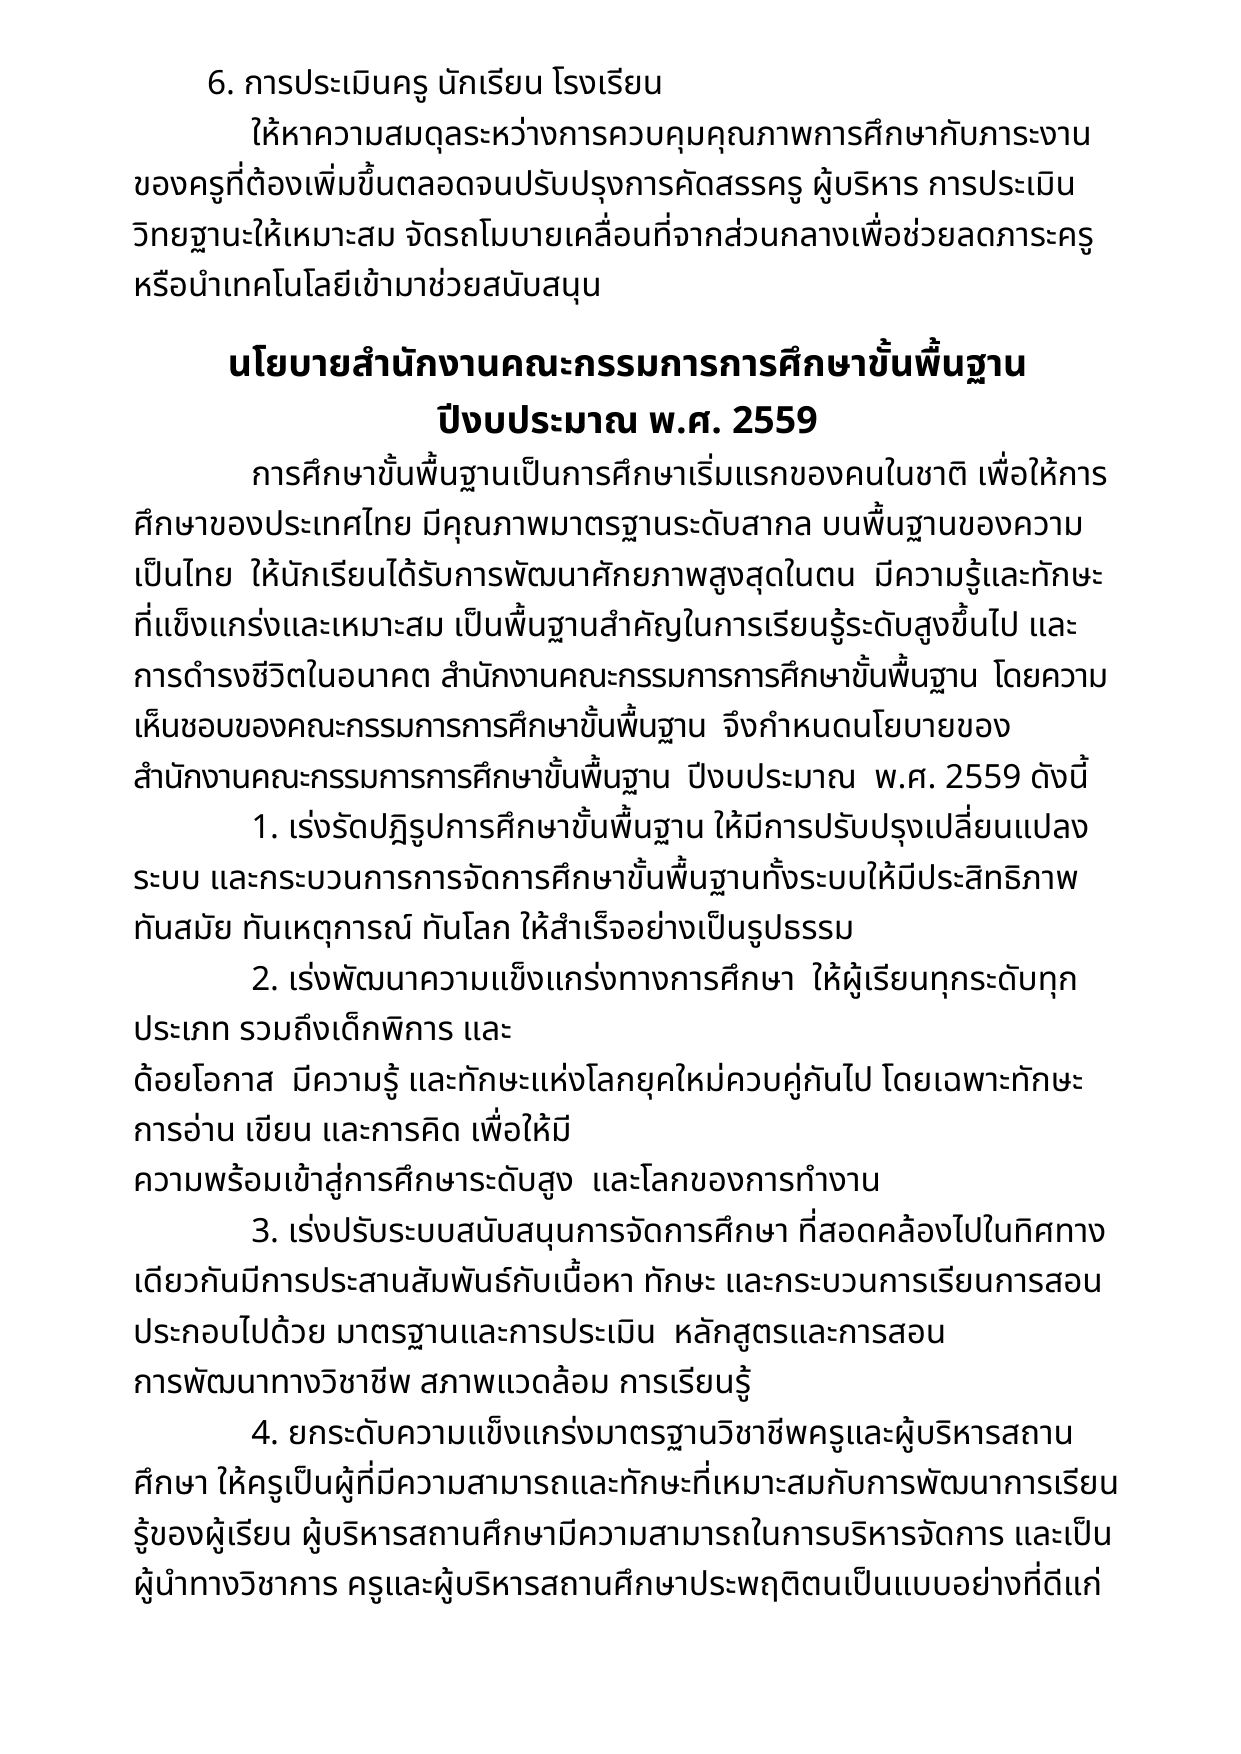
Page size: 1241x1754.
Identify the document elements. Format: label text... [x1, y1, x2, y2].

subtitle นโยบายสำนักงานคณะกรรมการการศึกษาขั้นพื้นฐาน ปีงบประมาณ พ.ศ. 2559 [133, 336, 1122, 450]
text 2. เร่งพัฒนาความแข็งแกร่งทางการศึกษา ให้ผู้เรียนทุกระดับทุกประเภท รวมถึงเด็กพิการ และ ด้อยโอกาส มีความรู้ และทักษะแห่งโลกยุคใหม่ควบคู่กันไป โดยเฉพาะทักษะการอ่าน เขียน และการคิด เพื่อให้มี ความพร้อมเข้าสู่การศึกษาระดับสูง และโลกของการทำงาน [133, 954, 1122, 1207]
text 3. เร่งปรับระบบสนับสนุนการจัดการศึกษา ที่สอดคล้องไปในทิศทางเดียวกันมีการประสานสัมพันธ์กับเนื้อหา ทักษะ และกระบวนการเรียนการสอน ประกอบไปด้วย มาตรฐานและการประเมิน หลักสูตรและการสอน การพัฒนาทางวิชาชีพ สภาพแวดล้อม การเรียนรู้ [133, 1207, 1122, 1409]
text การศึกษาขั้นพื้นฐานเป็นการศึกษาเริ่มแรกของคนในชาติ เพื่อให้การศึกษาของประเทศไทย มีคุณภาพมาตรฐานระดับสากล บนพื้นฐานของความเป็นไทย ให้นักเรียนได้รับการพัฒนาศักยภาพสูงสุดในตน มีความรู้และทักษะที่แข็งแกร่งและเหมาะสม เป็นพื้นฐานสำคัญในการเรียนรู้ระดับสูงขึ้นไป และการดำรงชีวิตในอนาคต สำนักงานคณะกรรมการการศึกษาขั้นพื้นฐาน โดยความเห็นชอบของคณะกรรมการการศึกษาขั้นพื้นฐาน จึงกำหนดนโยบายของสำนักงานคณะกรรมการการศึกษาขั้นพื้นฐาน ปีงบประมาณ พ.ศ. 2559 ดังนี้ [133, 450, 1122, 803]
text 1. เร่งรัดปฎิรูปการศึกษาขั้นพื้นฐาน ให้มีการปรับปรุงเปลี่ยนแปลงระบบ และกระบวนการการจัดการศึกษาขั้นพื้นฐานทั้งระบบให้มีประสิทธิภาพ ทันสมัย ทันเหตุการณ์ ทันโลก ให้สำเร็จอย่างเป็นรูปธรรม [133, 803, 1122, 954]
text ให้หาความสมดุลระหว่างการควบคุมคุณภาพการศึกษากับภาระงานของครูที่ต้องเพิ่มขึ้นตลอดจนปรับปรุงการคัดสรรครู ผู้บริหาร การประเมินวิทยฐานะให้เหมาะสม จัดรถโมบายเคลื่อนที่จากส่วนกลางเพื่อช่วยลดภาระครู หรือนำเทคโนโลยีเข้ามาช่วยสนับสนุน [133, 110, 1122, 311]
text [133, 1409, 1122, 1611]
text 6. การประเมินครู นักเรียน โรงเรียน [133, 59, 1122, 110]
